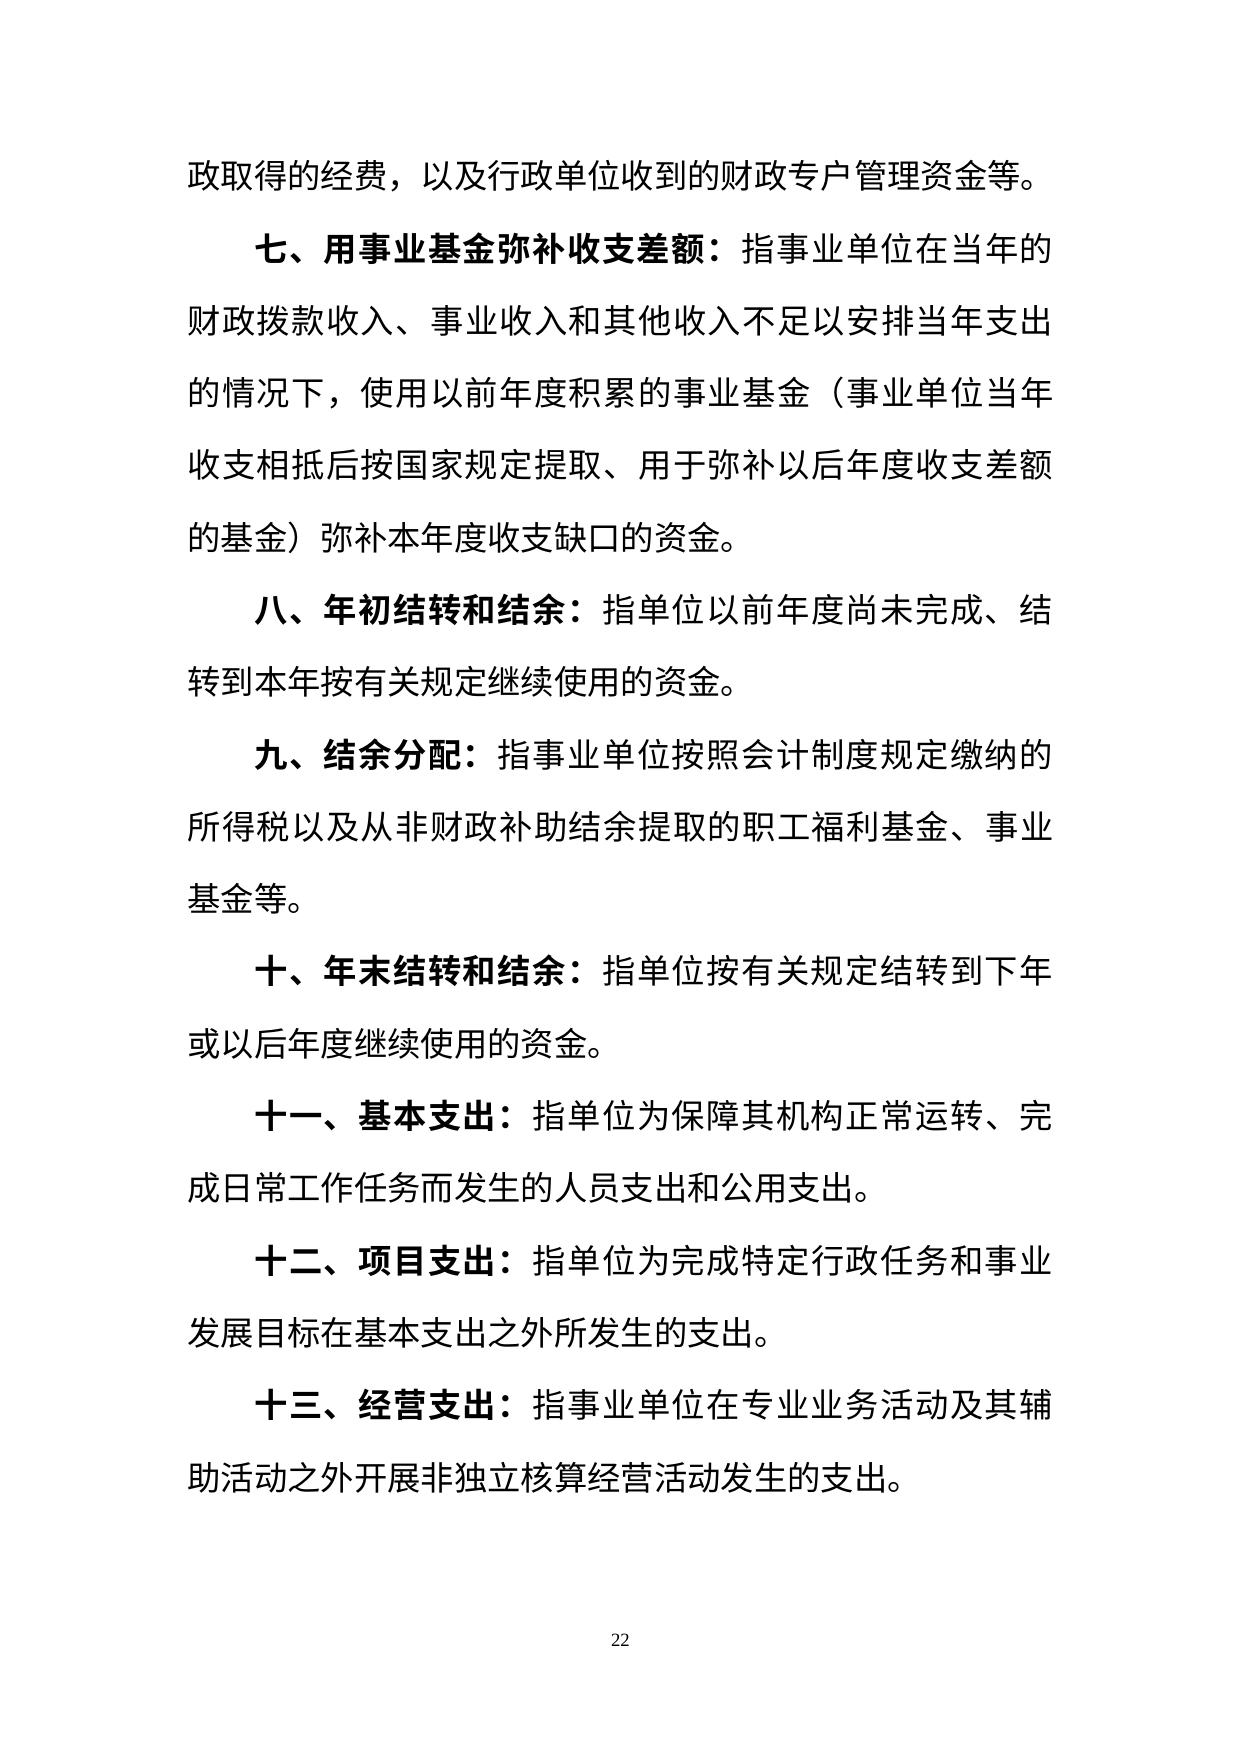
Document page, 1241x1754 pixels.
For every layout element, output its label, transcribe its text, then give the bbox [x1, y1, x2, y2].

text 十、年末结转和结余：指单位按有关规定结转到下年或以后年度继续使用的资金。 [187, 945, 1053, 1066]
text 七、用事业基金弥补收支差额：指事业单位在当年的财政拨款收入、事业收入和其他收入不足以安排当年支出的情况下，使用以前年度积累的事业基金（事业单位当年收支相抵后按国家规定提取、用于弥补以后年度收支差额的基金）弥补本年度收支缺口的资金。 [187, 222, 1053, 560]
text 十一、基本支出：指单位为保障其机构正常运转、完成日常工作任务而发生的人员支出和公用支出。 [187, 1090, 1053, 1210]
text 十三、经营支出：指事业单位在专业业务活动及其辅助活动之外开展非独立核算经营活动发生的支出。 [187, 1379, 1053, 1499]
text 九、结余分配：指事业单位按照会计制度规定缴纳的所得税以及从非财政补助结余提取的职工福利基金、事业基金等。 [187, 728, 1053, 921]
text 十二、项目支出：指单位为完成特定行政任务和事业发展目标在基本支出之外所发生的支出。 [187, 1234, 1053, 1355]
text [187, 150, 1053, 198]
text 八、年初结转和结余：指单位以前年度尚未完成、结转到本年按有关规定继续使用的资金。 [187, 584, 1053, 704]
